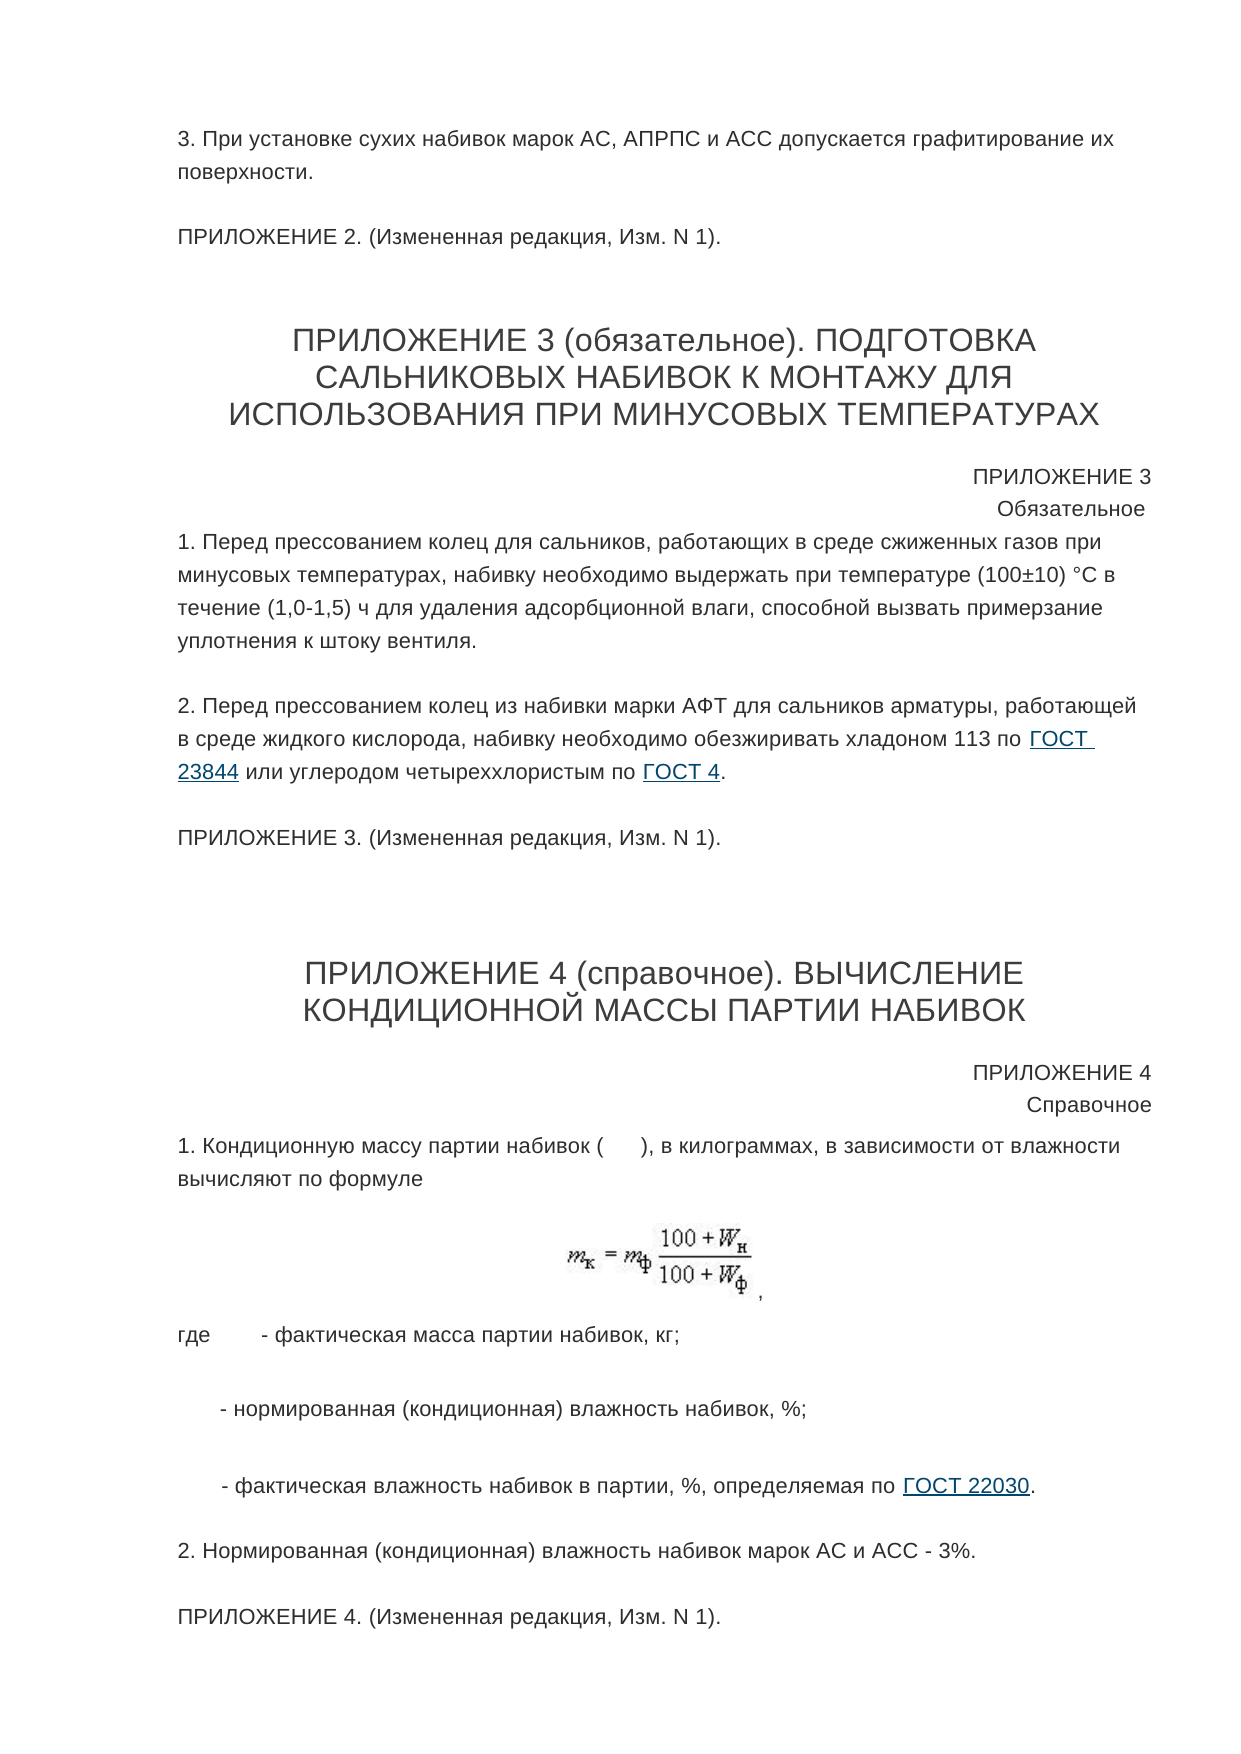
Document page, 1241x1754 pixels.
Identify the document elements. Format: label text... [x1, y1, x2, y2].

text , [177, 1224, 1152, 1304]
text 3. При установке сухих набивок марок АС, АПРПС и АСС допускается графитирование их поверхности. ПРИЛОЖЕНИЕ 2. (Измененная редакция, Изм. N 1). [177, 118, 1152, 282]
text 1. Кондиционную массу партии набивок (), в килограммах, в зависимости от влажности вычисляют по формуле [177, 1118, 1152, 1224]
text 1. Перед прессованием колец для сальников, работающих в среде сжиженных газов при минусовых температурах, набивку необходимо выдержать при температуре (100±10) °С в течение (1,0-1,5) ч для удаления адсорбционной влаги, способной вызвать примерзание уплотнения к штоку вентиля. [177, 522, 1152, 686]
text ПРИЛОЖЕНИЕ 3 Обязательное [177, 456, 1152, 522]
text где - фактическая масса партии набивок, кг; - нормированная (кондиционная) влажность набивок, %; - фактическая влажность набивок в партии, %, определяемая по ГОСТ 22030. [177, 1304, 1152, 1531]
text 2. Перед прессованием колец из набивки марки АФТ для сальников арматуры, работающей в среде жидкого кислорода, набивку необходимо обезжиривать хладоном 113 по ГОСТ 23844 или углеродом четыреххлористым по ГОСТ 4. ПРИЛОЖЕНИЕ 3. (Измененная редакция, Изм. N 1). [177, 686, 1152, 915]
text ПРИЛОЖЕНИЕ 4 Справочное [177, 1052, 1152, 1118]
text ПРИЛОЖЕНИЕ 3 (обязательное). ПОДГОТОВКА САЛЬНИКОВЫХ НАБИВОК К МОНТАЖУ ДЛЯ ИСПОЛЬЗОВАНИЯ ПРИ МИНУСОВЫХ ТЕМПЕРАТУРАХ [177, 321, 1152, 432]
picture [565, 1223, 758, 1299]
text ПРИЛОЖЕНИЕ 4 (справочное). ВЫЧИСЛЕНИЕ КОНДИЦИОННОЙ МАССЫ ПАРТИИ НАБИВОК [177, 954, 1152, 1028]
text 2. Нормированная (кондиционная) влажность набивок марок АС и АСС - 3%. ПРИЛОЖЕНИЕ 4. (Измененная редакция, Изм. N 1). [177, 1531, 1152, 1629]
